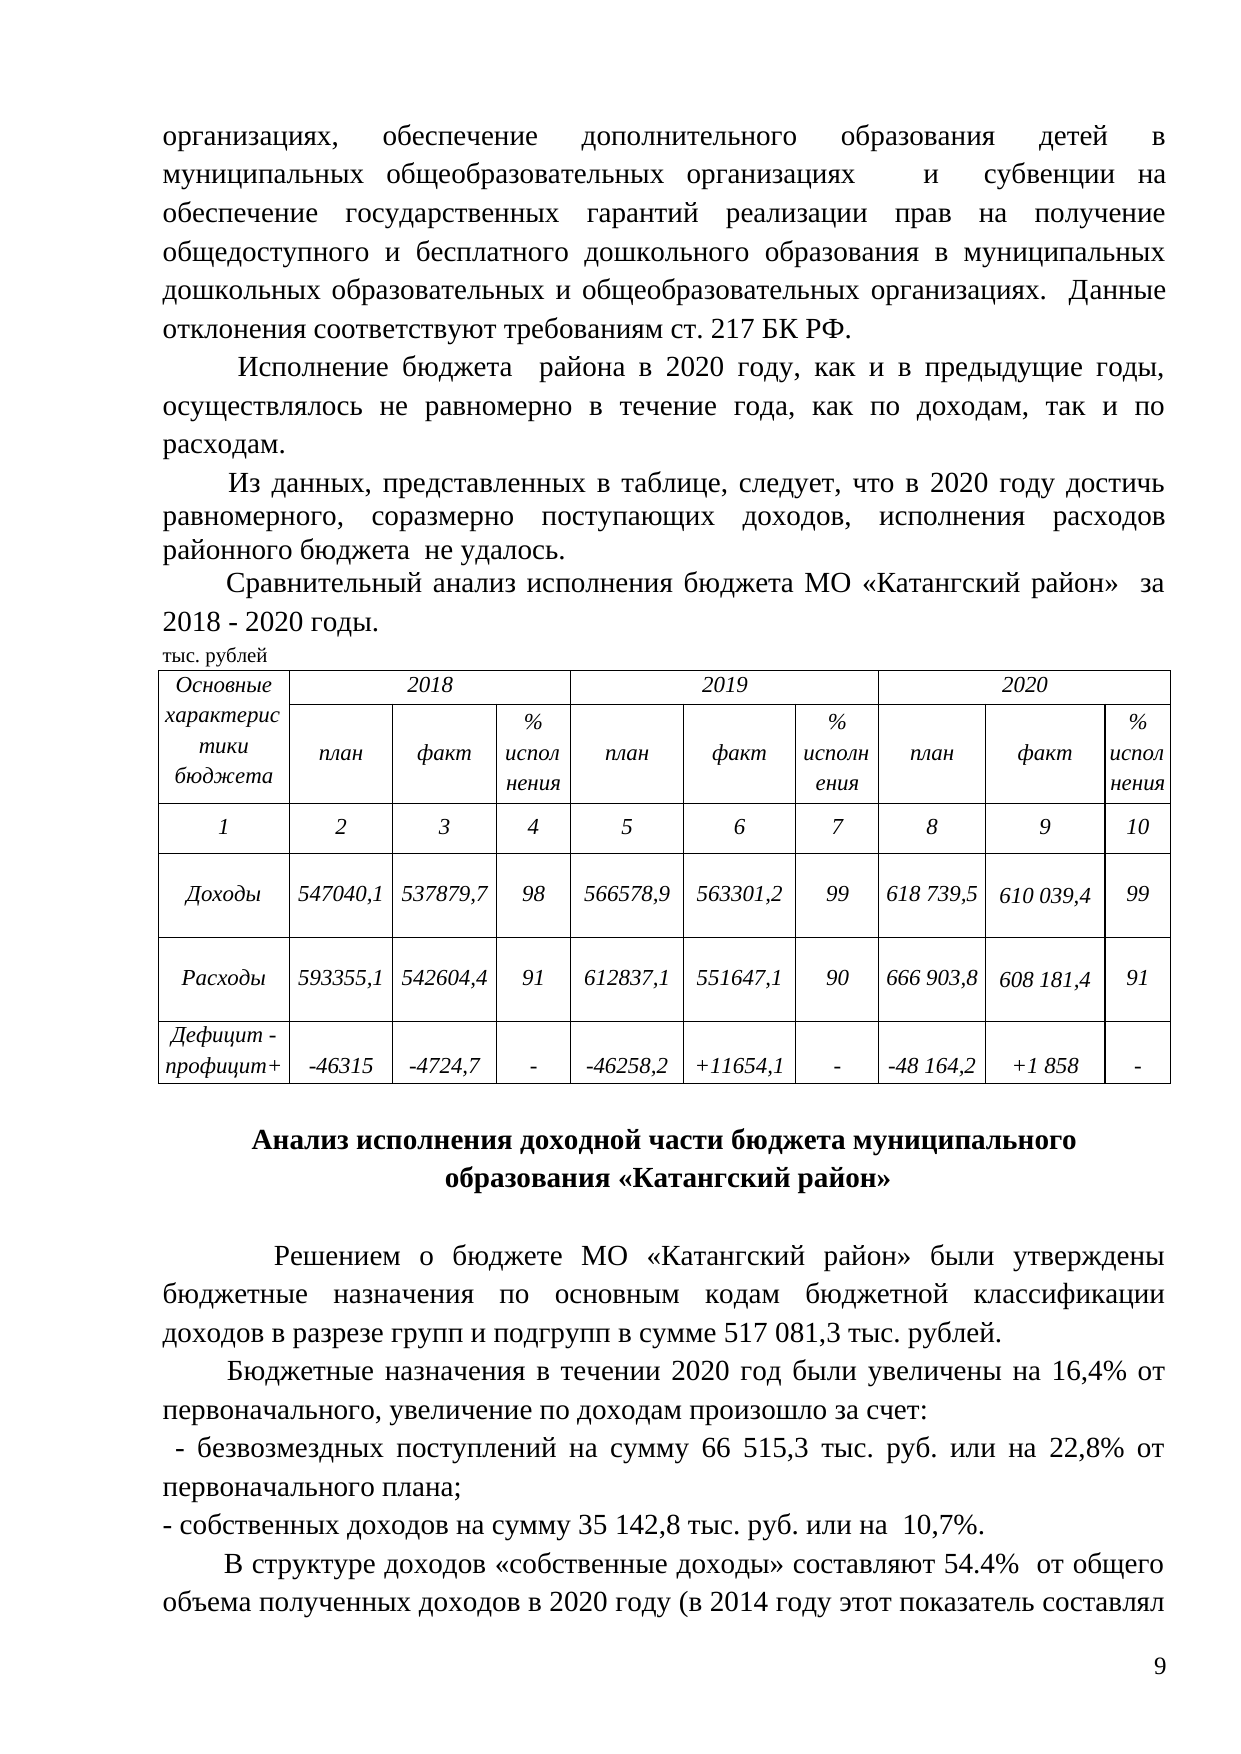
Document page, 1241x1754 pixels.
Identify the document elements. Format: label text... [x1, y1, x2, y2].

table_cell 4 [497, 804, 570, 853]
table_cell 99 [1106, 854, 1170, 937]
table_cell 666 903,8 [879, 938, 985, 1021]
table_cell 593355,1 [290, 938, 392, 1021]
table_cell -46315 [290, 1022, 392, 1082]
subtitle Решением о бюджете МО «Катангский район» были утверждены бюджетные назначения по основным кодам бюджетной классификации доходов в разрезе групп и подгрупп в сумме 517 081,3 тыс. рублей. [162, 1238, 1166, 1348]
table_header 2020 [879, 671, 1170, 703]
table_cell -4724,7 [393, 1022, 496, 1082]
table_cell +11654,1 [684, 1022, 795, 1082]
table_cell 618 739,5 [879, 854, 985, 937]
table_cell 551647,1 [684, 938, 795, 1021]
table_cell -48 164,2 [879, 1022, 985, 1082]
table_cell 2 [290, 804, 392, 853]
text Сравнительный анализ исполнения бюджета МО «Катангский район» за 2018 - 2020 годы. [162, 566, 1166, 638]
table_cell 9 [986, 804, 1104, 853]
table_cell 608 181,4 [986, 938, 1104, 1021]
text - безвозмездных поступлений на сумму 66 515,3 тыс. руб. или на 22,8% от первоначального плана; [162, 1430, 1166, 1502]
table_cell - [1106, 1022, 1170, 1082]
table_cell 99 [796, 854, 878, 937]
table_cell Расходы [159, 938, 289, 1021]
table_cell 610 039,4 [986, 854, 1104, 937]
table_cell 6 [684, 804, 795, 853]
table_cell 98 [497, 854, 570, 937]
text Исполнение бюджета района в 2020 году, как и в предыдущие годы, осуществлялось не равномерно в течение года, как по доходам, так и по расходам. [162, 349, 1166, 460]
text тыс. рублей [162, 643, 1166, 667]
table_cell +1 858 [986, 1022, 1104, 1082]
table_cell 612837,1 [571, 938, 683, 1021]
table_cell 566578,9 [571, 854, 683, 937]
table_cell 563301,2 [684, 854, 795, 937]
table_cell 10 [1106, 804, 1170, 853]
text Анализ исполнения доходной части бюджета муниципального [162, 1122, 1166, 1156]
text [162, 118, 1166, 344]
table_cell факт [393, 705, 496, 803]
table_cell план [571, 705, 683, 803]
table_cell 7 [796, 804, 878, 853]
table_cell % исполнения [796, 705, 878, 803]
table_cell % исполнения [1106, 705, 1170, 803]
table_cell 5 [571, 804, 683, 853]
table_cell - [796, 1022, 878, 1082]
table_cell факт [986, 705, 1104, 803]
table_cell Доходы [159, 854, 289, 937]
table_cell 3 [393, 804, 496, 853]
text образования «Катангский район» [162, 1161, 1166, 1194]
table_cell план [290, 705, 392, 803]
table_cell 8 [879, 804, 985, 853]
table_header Основные характеристики бюджета [159, 671, 289, 803]
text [162, 1546, 1166, 1618]
text Из данных, представленных в таблице, следует, что в 2020 году достичь равномерного, соразмерно поступающих доходов, исполнения расходов районного бюджета не удалось. [162, 465, 1166, 566]
table_cell 90 [796, 938, 878, 1021]
table_cell -46258,2 [571, 1022, 683, 1082]
table_cell 542604,4 [393, 938, 496, 1021]
table_cell факт [684, 705, 795, 803]
table_cell Дефицит -профицит+ [159, 1022, 289, 1082]
table_header 2018 [290, 671, 570, 703]
table_cell 91 [1106, 938, 1170, 1021]
table_cell 537879,7 [393, 854, 496, 937]
text - собственных доходов на сумму 35 142,8 тыс. руб. или на 10,7%. [162, 1507, 1166, 1541]
table_cell 547040,1 [290, 854, 392, 937]
table_header 2019 [571, 671, 878, 703]
table_cell 1 [159, 804, 289, 853]
table_cell 91 [497, 938, 570, 1021]
table_cell план [879, 705, 985, 803]
text Бюджетные назначения в течении 2020 год были увеличены на 16,4% от первоначального, увеличение по доходам произошло за счет: [162, 1353, 1166, 1425]
table_cell % исполнения [497, 705, 570, 803]
table_cell - [497, 1022, 570, 1082]
